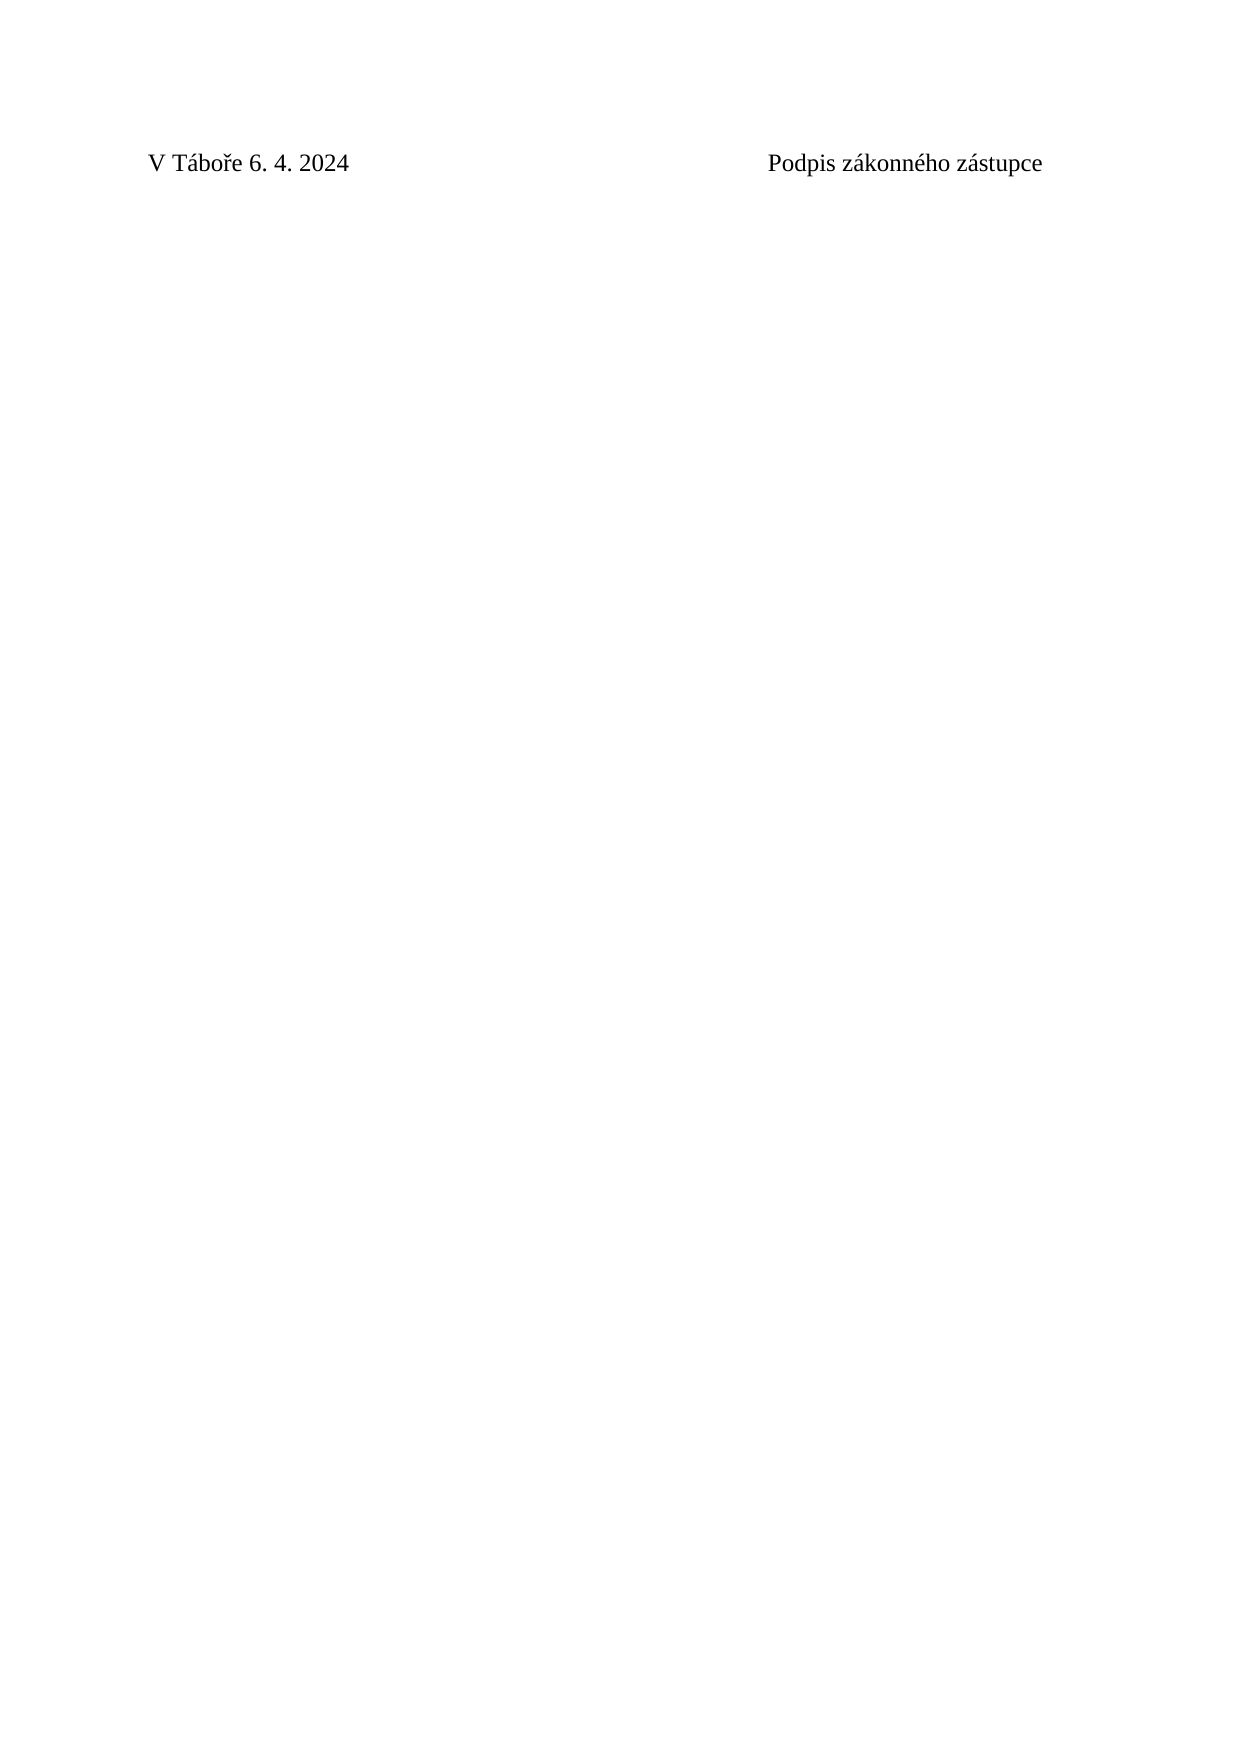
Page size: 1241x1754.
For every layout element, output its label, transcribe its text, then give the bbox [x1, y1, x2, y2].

text V Táboře 6. 4. 2024 Podpis zákonného zástupce [148, 148, 1093, 176]
